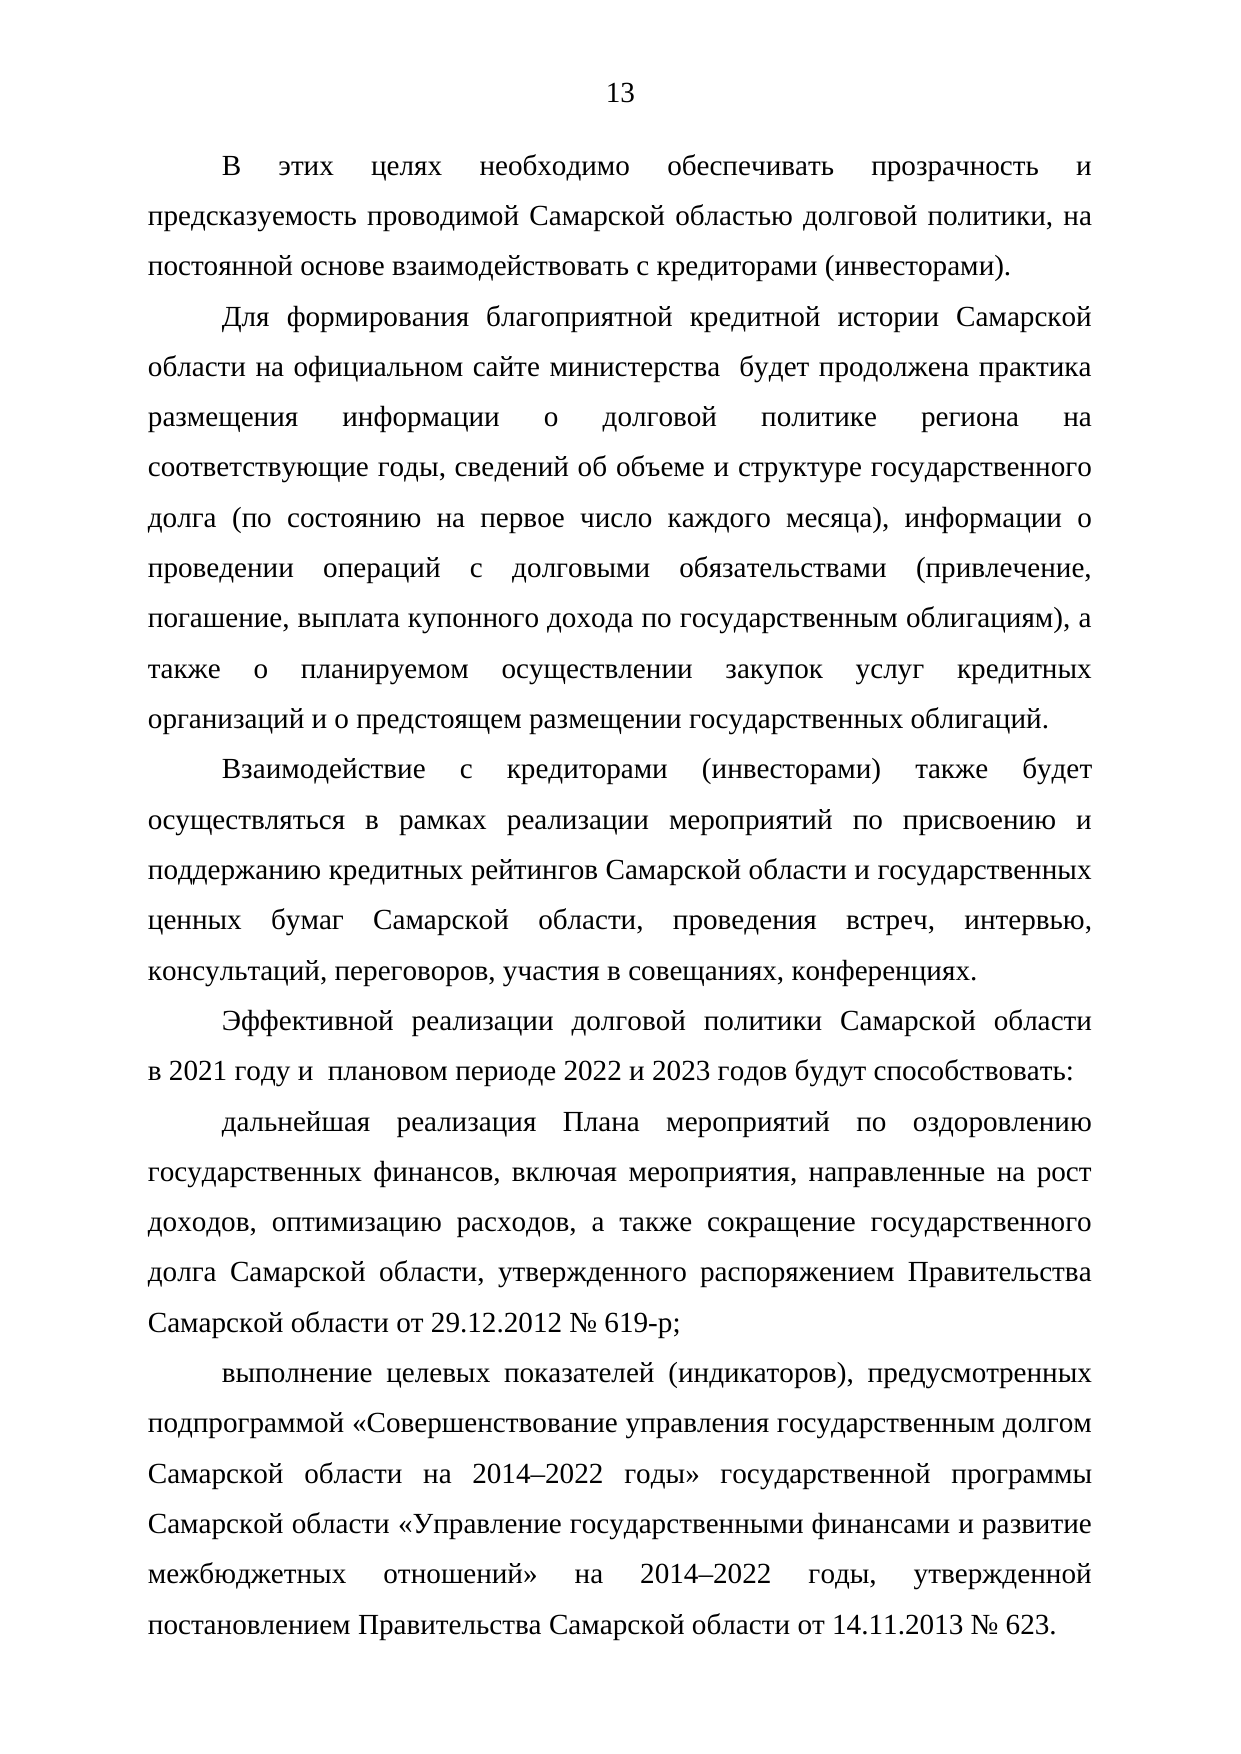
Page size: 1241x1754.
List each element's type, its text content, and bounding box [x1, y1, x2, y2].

text дальнейшая реализация Плана мероприятий по оздоровлению государственных финансов, включая мероприятия, направленные на рост доходов, оптимизацию расходов, а также сокращение государственного долга Самарской области, утвержденного распоряжением Правительства Самарской области от 29.12.2012 № 619-р; [148, 1104, 1092, 1338]
text В этих целях необходимо обеспечивать прозрачность и предсказуемость проводимой Самарской областью долговой политики, на постоянной основе взаимодействовать с кредиторами (инвесторами). [148, 148, 1092, 282]
text Для формирования благоприятной кредитной истории Самарской области на официальном сайте министерства будет продолжена практика размещения информации о долговой политике региона на соответствующие годы, сведений об объеме и структуре государственного долга (по состоянию на первое число каждого месяца), информации о проведении операций с долговыми обязательствами (привлечение, погашение, выплата купонного дохода по государственным облигациям), а также о планируемом осуществлении закупок услуг кредитных организаций и о предстоящем размещении государственных облигаций. [148, 299, 1092, 735]
text Взаимодействие с кредиторами (инвесторами) также будет осуществляться в рамках реализации мероприятий по присвоению и поддержанию кредитных рейтингов Самарской области и государственных ценных бумаг Самарской области, проведения встреч, интервью, консультаций, переговоров, участия в совещаниях, конференциях. [148, 751, 1092, 986]
text выполнение целевых показателей (индикаторов), предусмотренных подпрограммой «Совершенствование управления государственным долгом Самарской области на 2014–2022 годы» государственной программы Самарской области «Управление государственными финансами и развитие межбюджетных отношений» на 2014–2022 годы, утвержденной постановлением Правительства Самарской области от 14.11.2013 № 623. [148, 1355, 1092, 1640]
text Эффективной реализации долговой политики Самарской области в 2021 году и плановом периоде 2022 и 2023 годов будут способствовать: [148, 1003, 1092, 1087]
